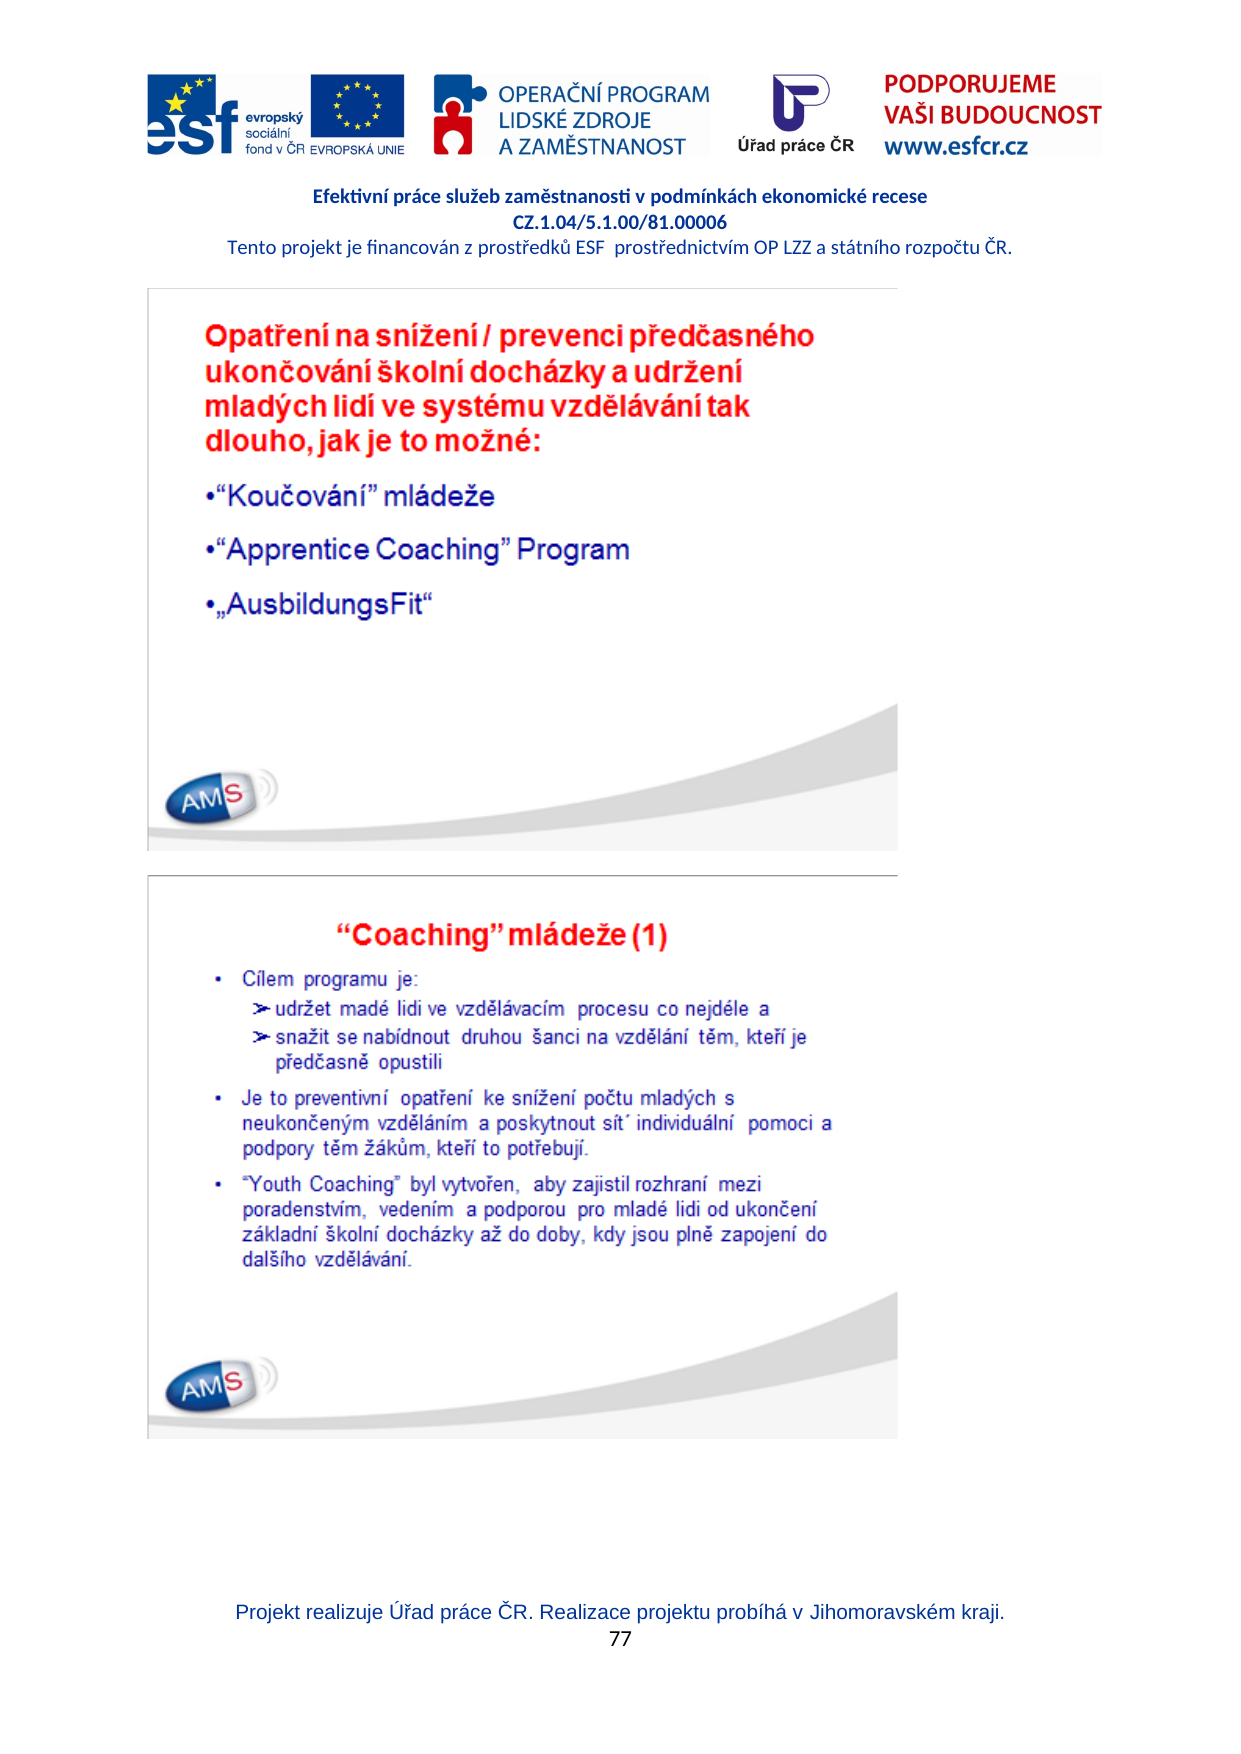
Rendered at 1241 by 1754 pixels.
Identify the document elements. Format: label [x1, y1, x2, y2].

picture [147, 288, 898, 851]
picture [147, 875, 898, 1439]
picture [147, 73, 1102, 156]
